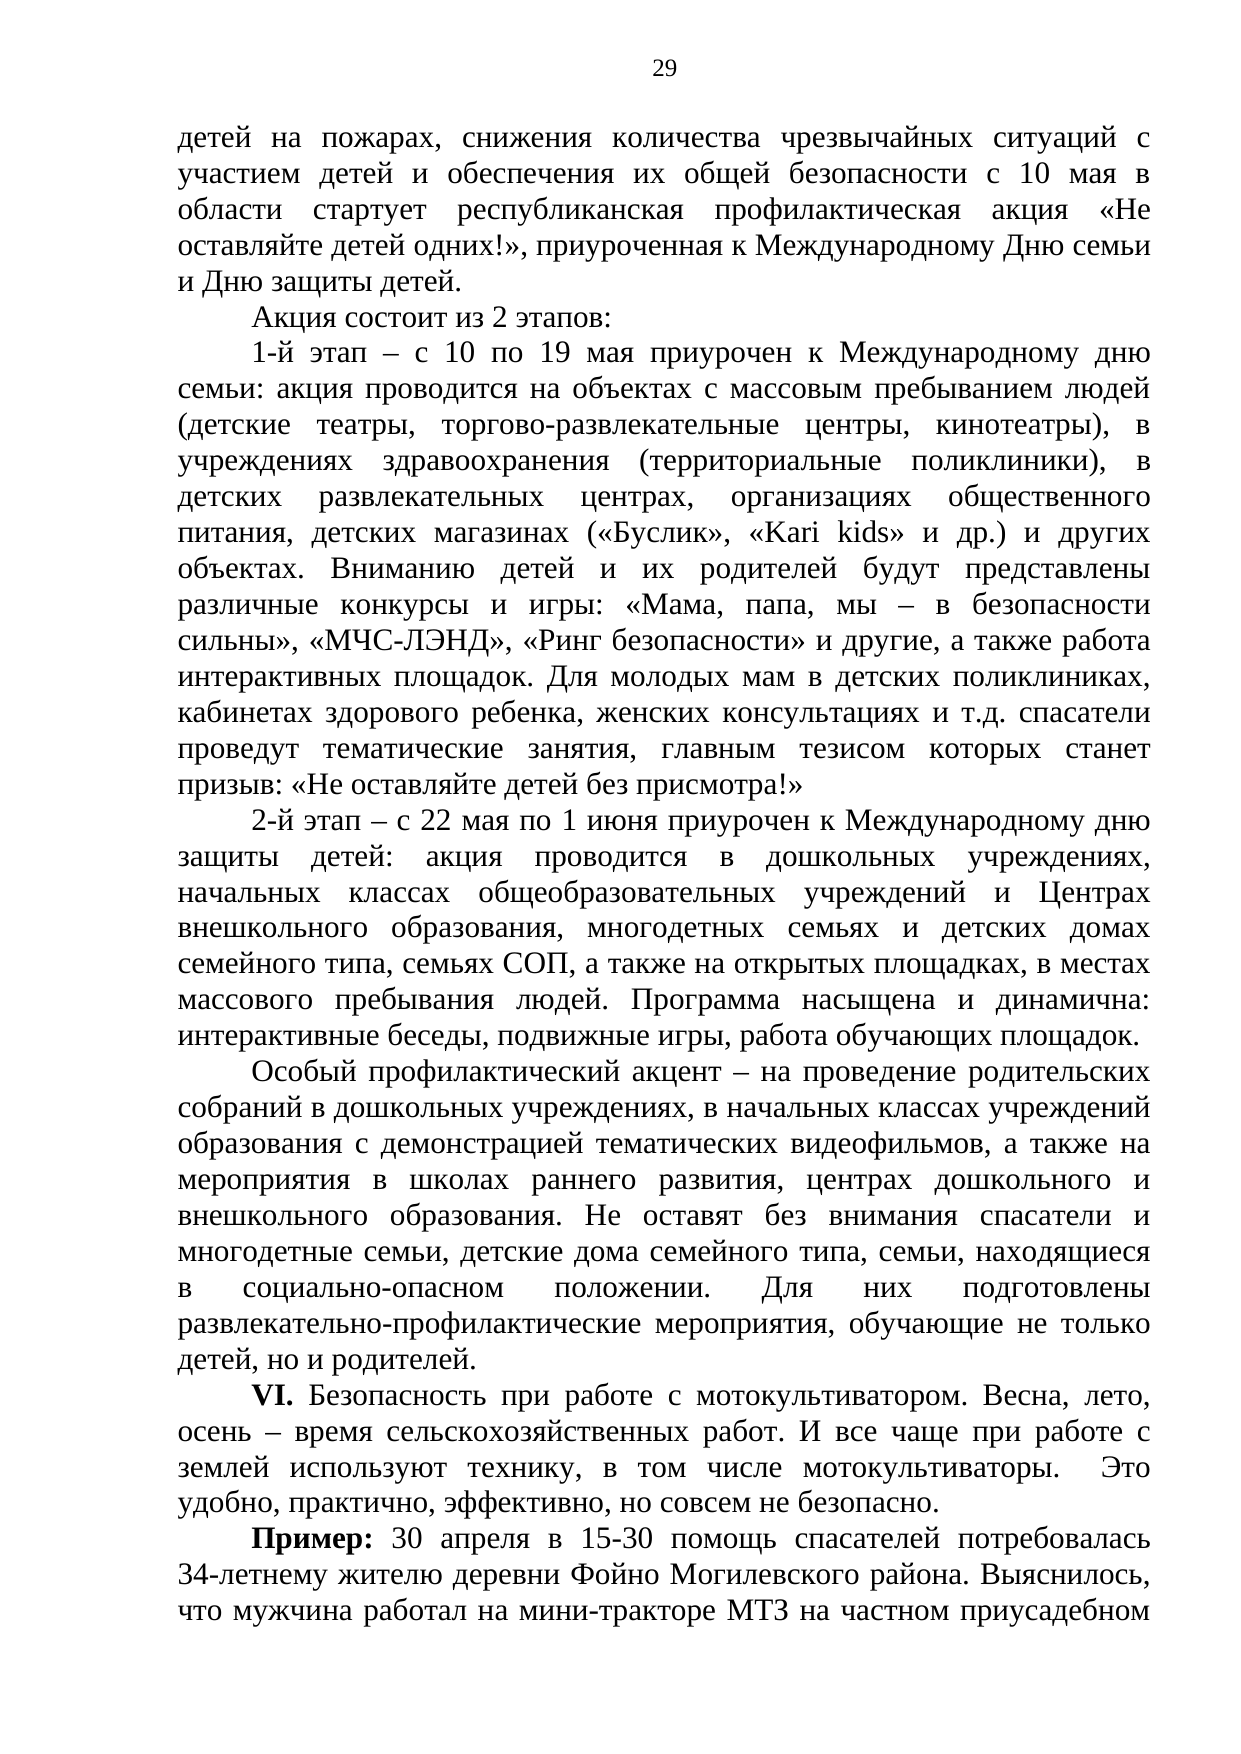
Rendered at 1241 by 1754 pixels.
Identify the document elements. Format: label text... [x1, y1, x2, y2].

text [177, 1520, 1152, 1627]
text 2-й этап – с 22 мая по 1 июня приурочен к Международному дню защиты детей: акция проводится в дошкольных учреждениях, начальных классах общеобразовательных учреждений и Центрах внешкольного образования, многодетных семьях и детских домах семейного типа, семьях СОП, а также на открытых площадках, в местах массового пребывания людей. Программа насыщена и динамична: интерактивные беседы, подвижные игры, работа обучающих площадок. [177, 801, 1152, 1052]
text Особый профилактический акцент – на проведение родительских собраний в дошкольных учреждениях, в начальных классах учреждений образования с демонстрацией тематических видеофильмов, а также на мероприятия в школах раннего развития, центрах дошкольного и внешкольного образования. Не оставят без внимания спасатели и многодетные семьи, детские дома семейного типа, семьи, находящиеся в социально-опасном положении. Для них подготовлены развлекательно-профилактические мероприятия, обучающие не только детей, но и родителей. [177, 1052, 1152, 1376]
text 1-й этап – с 10 по 19 мая приурочен к Международному дню семьи: акция проводится на объектах с массовым пребыванием людей (детские театры, торгово-развлекательные центры, кинотеатры), в учреждениях здравоохранения (территориальные поликлиники), в детских развлекательных центрах, организациях общественного питания, детских магазинах («Буслик», «Kari kids» и др.) и других объектах. Вниманию детей и их родителей будут представлены различные конкурсы и игры: «Мама, папа, мы – в безопасности сильны», «МЧС-ЛЭНД», «Ринг безопасности» и другие, а также работа интерактивных площадок. Для молодых мам в детских поликлиниках, кабинетах здорового ребенка, женских консультациях и т.д. спасатели проведут тематические занятия, главным тезисом которых станет призыв: «Не оставляйте детей без присмотра!» [177, 334, 1152, 801]
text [177, 118, 1152, 298]
text Акция состоит из 2 этапов: [177, 298, 1152, 334]
text VI. Безопасность при работе с мотокультиватором. Весна, лето, осень – время сельскохозяйственных работ. И все чаще при работе с землей используют технику, в том числе мотокультиваторы. Это удобно, практично, эффективно, но совсем не безопасно. [177, 1376, 1152, 1520]
